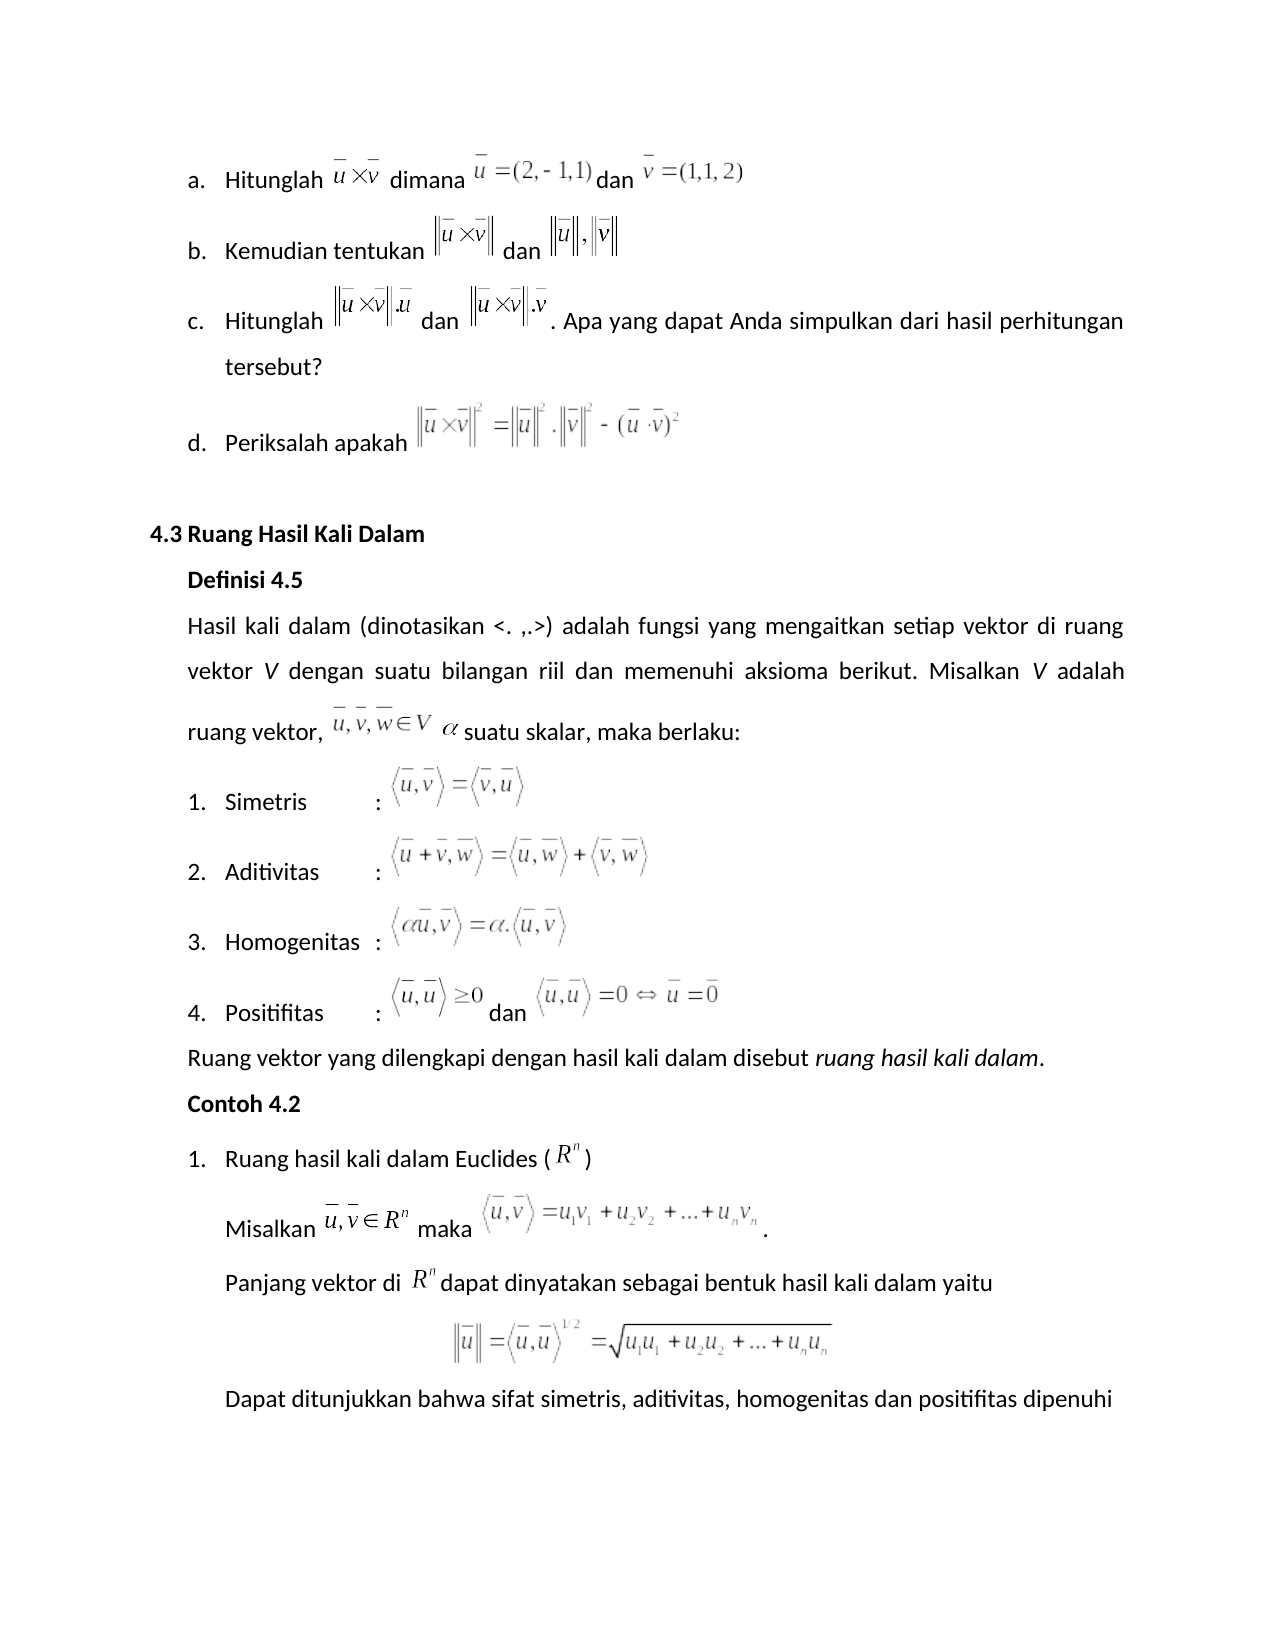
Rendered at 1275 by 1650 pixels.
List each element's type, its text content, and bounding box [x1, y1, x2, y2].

list Simetris : [187, 762, 1125, 817]
list Positifitas : dan [187, 972, 1125, 1027]
text Contoh 4.2 [187, 1088, 1125, 1119]
list Ruang Hasil Kali Dalam [150, 518, 1125, 549]
text Ruang vektor yang dilengkapi dengan hasil kali dalam disebut ruang hasil kali dalam. [187, 1042, 1125, 1073]
list Panjang vektor di dapat dinyatakan sebagai bentuk hasil kali dalam yaitu [225, 1259, 1125, 1298]
list Ruang hasil kali dalam Euclides () [187, 1134, 1125, 1173]
list Misalkan maka . [225, 1188, 1125, 1243]
list Aditivitas : [187, 832, 1125, 887]
list Homogenitas : [187, 902, 1125, 957]
list Periksalah apakah [187, 397, 1125, 457]
text Definisi 4.5 [187, 564, 1125, 594]
list Hitunglah dan . Apa yang dapat Anda simpulkan dari hasil perhitungan tersebut? [187, 281, 1125, 381]
list Kemudian tentukan dan [187, 210, 1125, 265]
text Dapat ditunjukkan bahwa sifat simetris, aditivitas, homogenitas dan positifitas dipenuhi [225, 1383, 1125, 1414]
list Hitunglah dimana dan [187, 150, 1125, 195]
text Hasil kali dalam (dinotasikan <. ,.>) adalah fungsi yang mengaitkan setiap vektor di ruang vektor V dengan suatu bilangan riil dan memenuhi aksioma berikut. Misalkan V adalah ruang vektor, suatu skalar, maka berlaku: [187, 610, 1125, 746]
